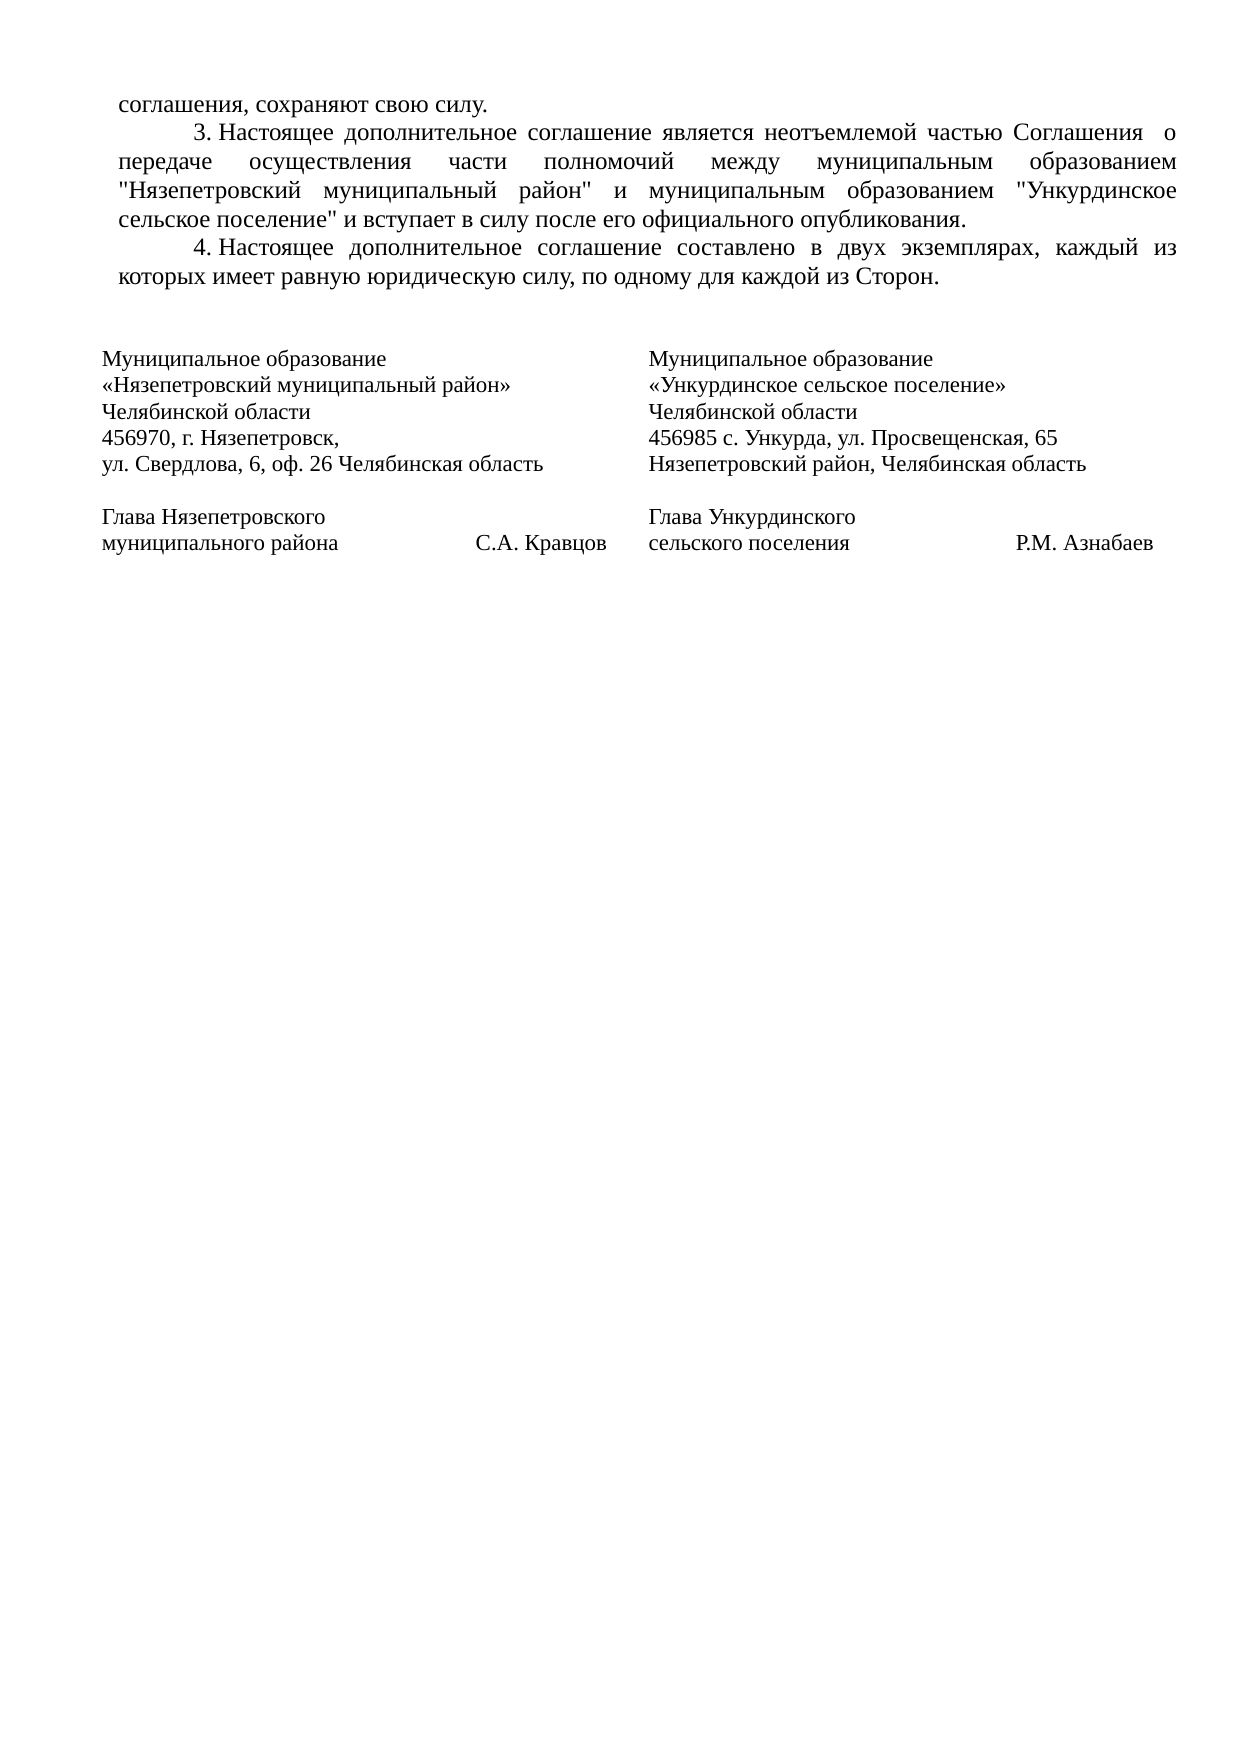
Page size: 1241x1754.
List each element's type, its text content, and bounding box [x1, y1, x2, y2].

text 3. Настоящее дополнительное соглашение является неотъемлемой частью Соглашения о передаче осуществления части полномочий между муниципальным образованием "Нязепетровский муниципальный район" и муниципальным образованием "Ункурдинское сельское поселение" и вступает в силу после его официального опубликования. [118, 117, 1178, 232]
table_header Муниципальное образование «Нязепетровский муниципальный район» Челябинской области 456970, г. Нязепетровск, ул. Свердлова, 6, оф. 26 Челябинская область Глава Нязепетровского муниципального района С.А. Кравцов [79, 319, 637, 556]
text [118, 89, 1178, 117]
table_header Муниципальное образование «Ункурдинское сельское поселение» Челябинской области 456985 с. Ункурда, ул. Просвещенская, 65 Нязепетровский район, Челябинская область Глава Ункурдинского сельского поселения Р.М. Азнабаев [637, 319, 1178, 556]
text 4. Настоящее дополнительное соглашение составлено в двух экземплярах, каждый из которых имеет равную юридическую силу, по одному для каждой из Сторон. [118, 232, 1178, 290]
